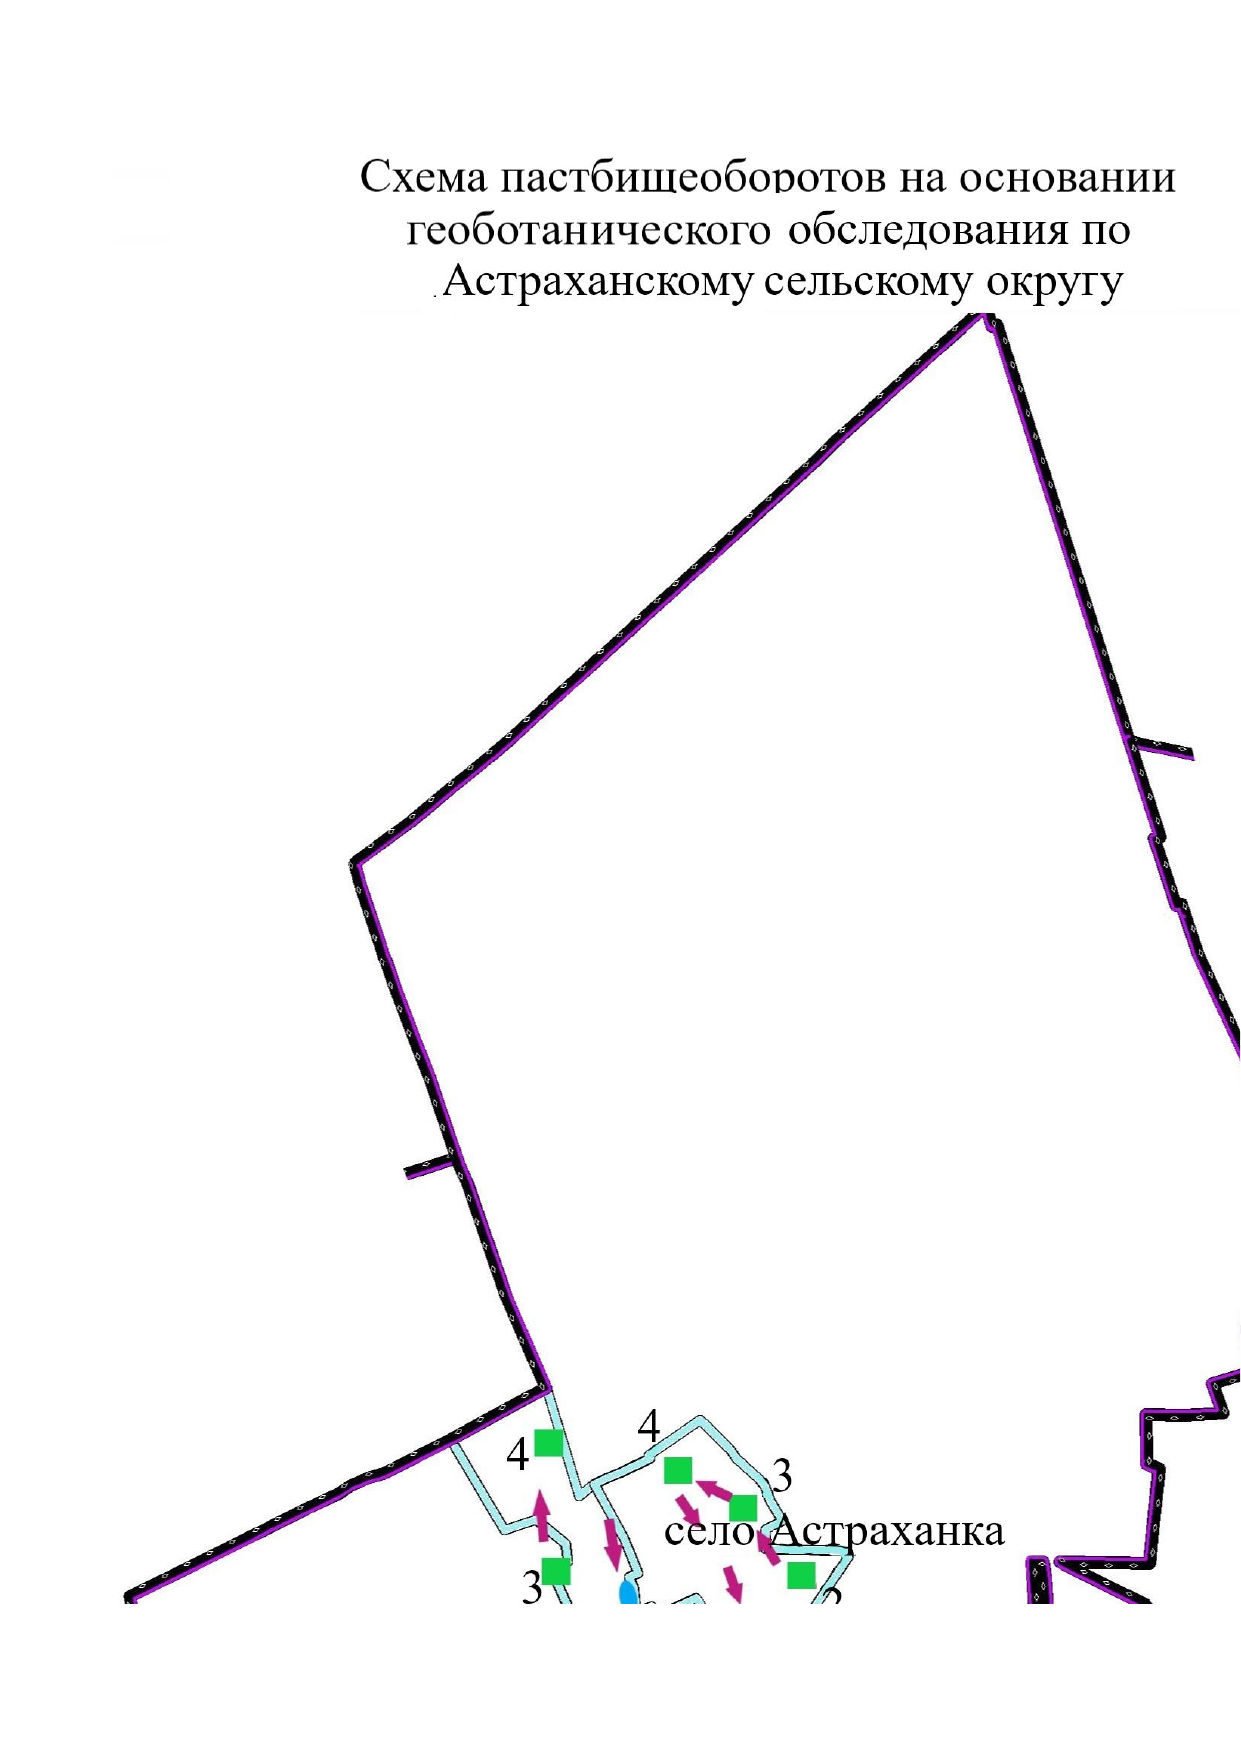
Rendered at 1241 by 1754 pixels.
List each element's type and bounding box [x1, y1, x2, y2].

picture [112, 150, 1241, 1604]
